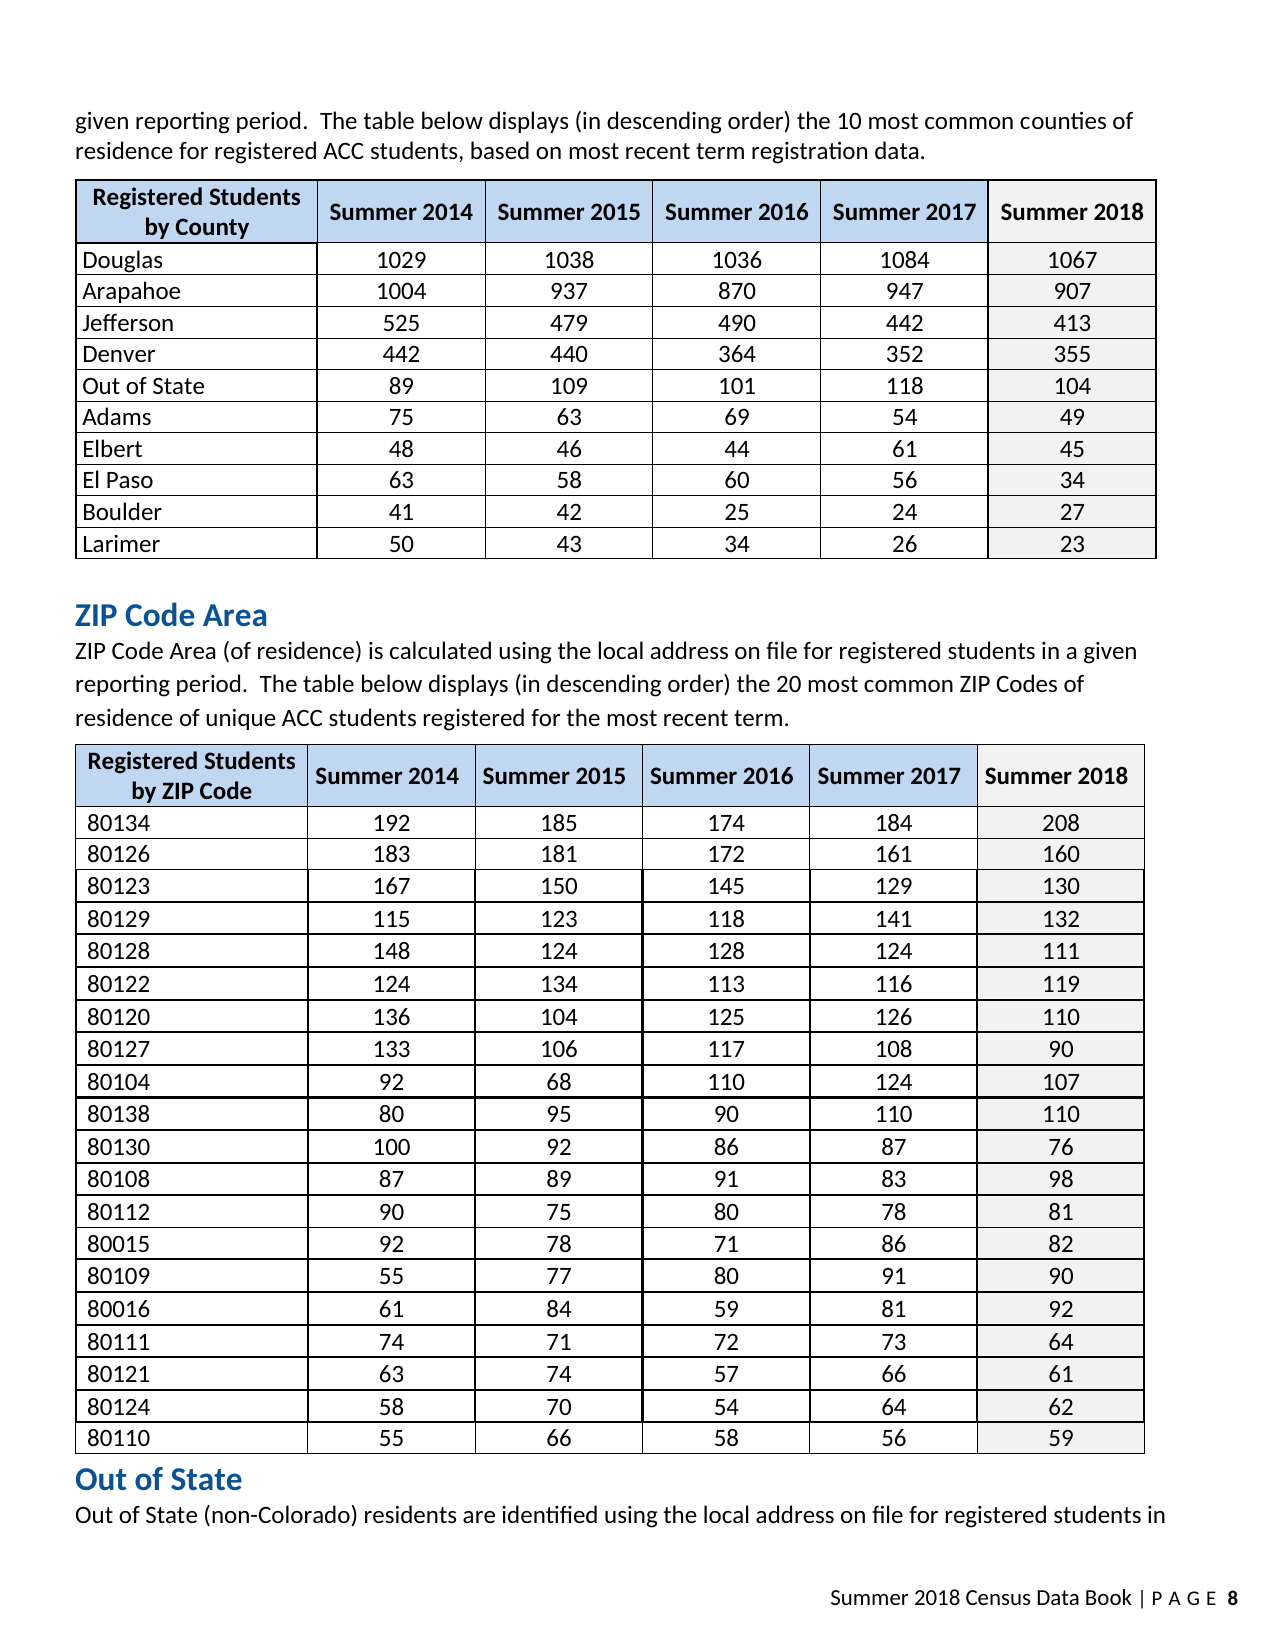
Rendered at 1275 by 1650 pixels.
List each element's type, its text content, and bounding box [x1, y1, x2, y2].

table_cell 84 [476, 1293, 641, 1323]
table_cell 57 [644, 1358, 809, 1389]
table_cell Boulder [77, 496, 316, 527]
table_cell 62 [978, 1391, 1143, 1421]
table_cell 78 [811, 1196, 976, 1227]
table_cell 95 [476, 1099, 641, 1129]
table_cell 110 [644, 1066, 809, 1096]
table_cell 1004 [318, 275, 485, 306]
table_cell 87 [811, 1131, 976, 1162]
table_cell 124 [811, 935, 976, 966]
table_cell 81 [978, 1196, 1143, 1227]
table_cell 90 [644, 1099, 809, 1129]
table_cell 61 [309, 1293, 474, 1323]
table_header Summer 2016 [643, 745, 809, 806]
table_cell 413 [989, 307, 1155, 337]
table_cell 442 [821, 307, 987, 337]
table_cell 91 [644, 1164, 809, 1194]
table_header Summer 2015 [476, 745, 642, 806]
table_cell 73 [811, 1326, 976, 1356]
table_cell 90 [978, 1260, 1143, 1291]
table_cell 80 [644, 1196, 809, 1227]
table_cell 80110 [76, 1423, 307, 1453]
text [75, 105, 1200, 166]
table_cell 75 [318, 402, 485, 432]
table_cell 80130 [77, 1131, 307, 1162]
table_cell 126 [811, 1001, 976, 1031]
table_cell 109 [486, 370, 652, 401]
table_cell Out of State [77, 370, 316, 401]
table_cell 525 [318, 307, 485, 337]
table_cell 46 [486, 433, 652, 464]
table_cell 80 [644, 1260, 809, 1291]
table_cell 174 [643, 807, 809, 838]
table_cell 59 [644, 1293, 809, 1323]
table_cell 133 [309, 1033, 474, 1064]
table_cell 92 [978, 1293, 1143, 1323]
table_cell 58 [643, 1423, 809, 1453]
table_cell 56 [821, 465, 987, 495]
table_cell 66 [811, 1358, 976, 1389]
table_cell 49 [989, 402, 1155, 432]
table_cell 34 [653, 528, 820, 558]
table_cell 58 [309, 1391, 474, 1421]
table_header Summer 2017 [810, 745, 977, 806]
table_cell 86 [644, 1131, 809, 1162]
table_cell 110 [811, 1099, 976, 1129]
table_cell 87 [309, 1164, 474, 1194]
table_cell 947 [821, 275, 987, 306]
table_cell 64 [978, 1326, 1143, 1356]
table_cell 92 [309, 1066, 474, 1096]
table_cell 98 [978, 1164, 1143, 1194]
table_cell Jefferson [77, 307, 316, 337]
table_cell 80111 [77, 1326, 307, 1356]
subtitle Out of State [75, 1458, 1200, 1499]
table_cell 442 [318, 339, 485, 369]
table_cell 104 [476, 1001, 641, 1031]
table_cell 113 [644, 968, 809, 998]
table_cell 150 [476, 870, 641, 901]
table_cell 90 [978, 1033, 1143, 1064]
table_cell 119 [978, 968, 1143, 998]
table_header Summer 2018 [978, 745, 1144, 806]
table_cell 148 [309, 935, 474, 966]
table_cell Denver [77, 339, 316, 369]
table_cell 80112 [77, 1196, 307, 1227]
table_cell 80122 [77, 968, 307, 998]
table_cell 161 [810, 839, 977, 869]
table_header Summer 2015 [486, 181, 652, 242]
table_cell 80134 [76, 807, 307, 838]
table_cell 74 [309, 1326, 474, 1356]
table_cell 130 [978, 870, 1143, 901]
table_cell 104 [989, 370, 1155, 401]
table_header Summer 2016 [653, 181, 820, 242]
table_cell 54 [821, 402, 987, 432]
table_cell 61 [978, 1358, 1143, 1389]
table_cell 125 [644, 1001, 809, 1031]
table_cell 136 [309, 1001, 474, 1031]
table_cell 72 [644, 1326, 809, 1356]
table_cell 59 [978, 1423, 1144, 1453]
table_cell 80121 [77, 1358, 307, 1389]
table_cell 110 [978, 1099, 1143, 1129]
table_cell 1029 [318, 243, 485, 274]
table_cell 490 [653, 307, 820, 337]
table_cell 80120 [77, 1001, 307, 1031]
table_cell 68 [476, 1066, 641, 1096]
table_cell 61 [821, 433, 987, 464]
table_cell 128 [644, 935, 809, 966]
table_cell 27 [989, 496, 1155, 527]
table_cell 77 [476, 1260, 641, 1291]
table_cell 129 [811, 870, 976, 901]
table_header Summer 2014 [308, 745, 475, 806]
table_cell 64 [811, 1391, 976, 1421]
table_cell 440 [486, 339, 652, 369]
table_cell 26 [821, 528, 987, 558]
table_cell 71 [644, 1228, 809, 1258]
table_cell 44 [653, 433, 820, 464]
table_cell 34 [989, 465, 1155, 495]
table_cell 80016 [77, 1293, 307, 1323]
table_cell 80104 [77, 1066, 307, 1096]
table_cell 80129 [77, 903, 307, 933]
table_cell 167 [309, 870, 474, 901]
table_cell 364 [653, 339, 820, 369]
table_cell 75 [476, 1196, 641, 1227]
table_header Summer 2014 [318, 181, 485, 242]
table_cell 66 [476, 1423, 642, 1453]
table_cell 117 [644, 1033, 809, 1064]
table_cell 80 [309, 1099, 474, 1129]
table_cell 1036 [653, 243, 820, 274]
table_cell 80127 [77, 1033, 307, 1064]
table_cell 134 [476, 968, 641, 998]
table_header Registered Students by County [77, 181, 317, 242]
table_cell 71 [476, 1326, 641, 1356]
table_cell 63 [309, 1358, 474, 1389]
table_cell 108 [811, 1033, 976, 1064]
table_cell 70 [476, 1391, 641, 1421]
table_cell 160 [978, 839, 1144, 869]
table_cell 80108 [77, 1164, 307, 1194]
table_cell 74 [476, 1358, 641, 1389]
table_cell 115 [309, 903, 474, 933]
table_cell 118 [821, 370, 987, 401]
table_cell 91 [811, 1260, 976, 1291]
table_cell 45 [989, 433, 1155, 464]
table_cell 937 [486, 275, 652, 306]
table_cell 1084 [821, 243, 987, 274]
table_cell 42 [486, 496, 652, 527]
table_cell 185 [476, 807, 642, 838]
table_cell 25 [653, 496, 820, 527]
table_header Summer 2018 [989, 181, 1155, 242]
table_cell 132 [978, 903, 1143, 933]
table_cell 870 [653, 275, 820, 306]
table_cell 58 [486, 465, 652, 495]
table_header Registered Students by ZIP Code [76, 745, 307, 806]
table_cell Larimer [77, 528, 316, 558]
text ZIP Code Area (of residence) is calculated using the local address on file for registered students in a given reporting period. The table below displays (in descending order) the 20 most common ZIP Codes of residence of unique ACC students registered for the most recent term. [75, 635, 1179, 732]
table_cell 1067 [989, 243, 1155, 274]
table_cell 80126 [76, 839, 307, 869]
table_cell 355 [989, 339, 1155, 369]
table_cell 86 [811, 1228, 976, 1258]
table_cell 92 [309, 1228, 474, 1258]
table_header Summer 2017 [821, 181, 987, 242]
table_cell 48 [318, 433, 485, 464]
table_cell 83 [811, 1164, 976, 1194]
table_cell Arapahoe [77, 275, 316, 306]
table_cell 89 [476, 1164, 641, 1194]
table_cell 63 [318, 465, 485, 495]
table_cell 55 [309, 1260, 474, 1291]
table_cell 479 [486, 307, 652, 337]
table_cell 76 [978, 1131, 1143, 1162]
subtitle ZIP Code Area [75, 594, 1200, 635]
table_cell 124 [811, 1066, 976, 1096]
table_cell 907 [989, 275, 1155, 306]
table_cell 92 [476, 1131, 641, 1162]
table_cell 24 [821, 496, 987, 527]
table_cell 80109 [77, 1260, 307, 1291]
table_cell 141 [811, 903, 976, 933]
table_cell 41 [318, 496, 485, 527]
table_cell 63 [486, 402, 652, 432]
table_cell 54 [644, 1391, 809, 1421]
table_cell 55 [308, 1423, 475, 1453]
table_cell Elbert [77, 433, 316, 464]
table_cell 81 [811, 1293, 976, 1323]
table_cell 80138 [77, 1099, 307, 1129]
table_cell 80123 [77, 870, 307, 901]
table_cell 101 [653, 370, 820, 401]
table_cell 78 [476, 1228, 641, 1258]
table_cell El Paso [77, 465, 316, 495]
table_cell 69 [653, 402, 820, 432]
table_cell 43 [486, 528, 652, 558]
table_cell 145 [644, 870, 809, 901]
table_cell 80124 [77, 1391, 307, 1421]
table_cell 60 [653, 465, 820, 495]
table_cell 352 [821, 339, 987, 369]
table_cell 80015 [77, 1228, 307, 1258]
table_cell 90 [309, 1196, 474, 1227]
table_cell 110 [978, 1001, 1143, 1031]
table_cell 123 [476, 903, 641, 933]
table_cell 116 [811, 968, 976, 998]
table_cell 124 [309, 968, 474, 998]
table_cell 172 [643, 839, 809, 869]
table_cell 56 [810, 1423, 977, 1453]
table_cell 1038 [486, 243, 652, 274]
table_cell 107 [978, 1066, 1143, 1096]
table_cell Douglas [77, 244, 316, 274]
table_cell 82 [978, 1228, 1143, 1258]
table_cell 118 [644, 903, 809, 933]
table_cell Adams [77, 402, 316, 432]
table_cell 124 [476, 935, 641, 966]
table_cell 183 [308, 839, 475, 869]
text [75, 1499, 1179, 1529]
table_cell 181 [476, 839, 642, 869]
table_cell 100 [309, 1131, 474, 1162]
table_cell 50 [318, 528, 485, 558]
table_cell 89 [318, 370, 485, 401]
table_cell 111 [978, 935, 1143, 966]
table_cell 106 [476, 1033, 641, 1064]
table_cell 80128 [77, 935, 307, 966]
table_cell 208 [978, 807, 1144, 838]
table_cell 192 [308, 807, 475, 838]
table_cell 23 [989, 528, 1155, 558]
table_cell 184 [810, 807, 977, 838]
